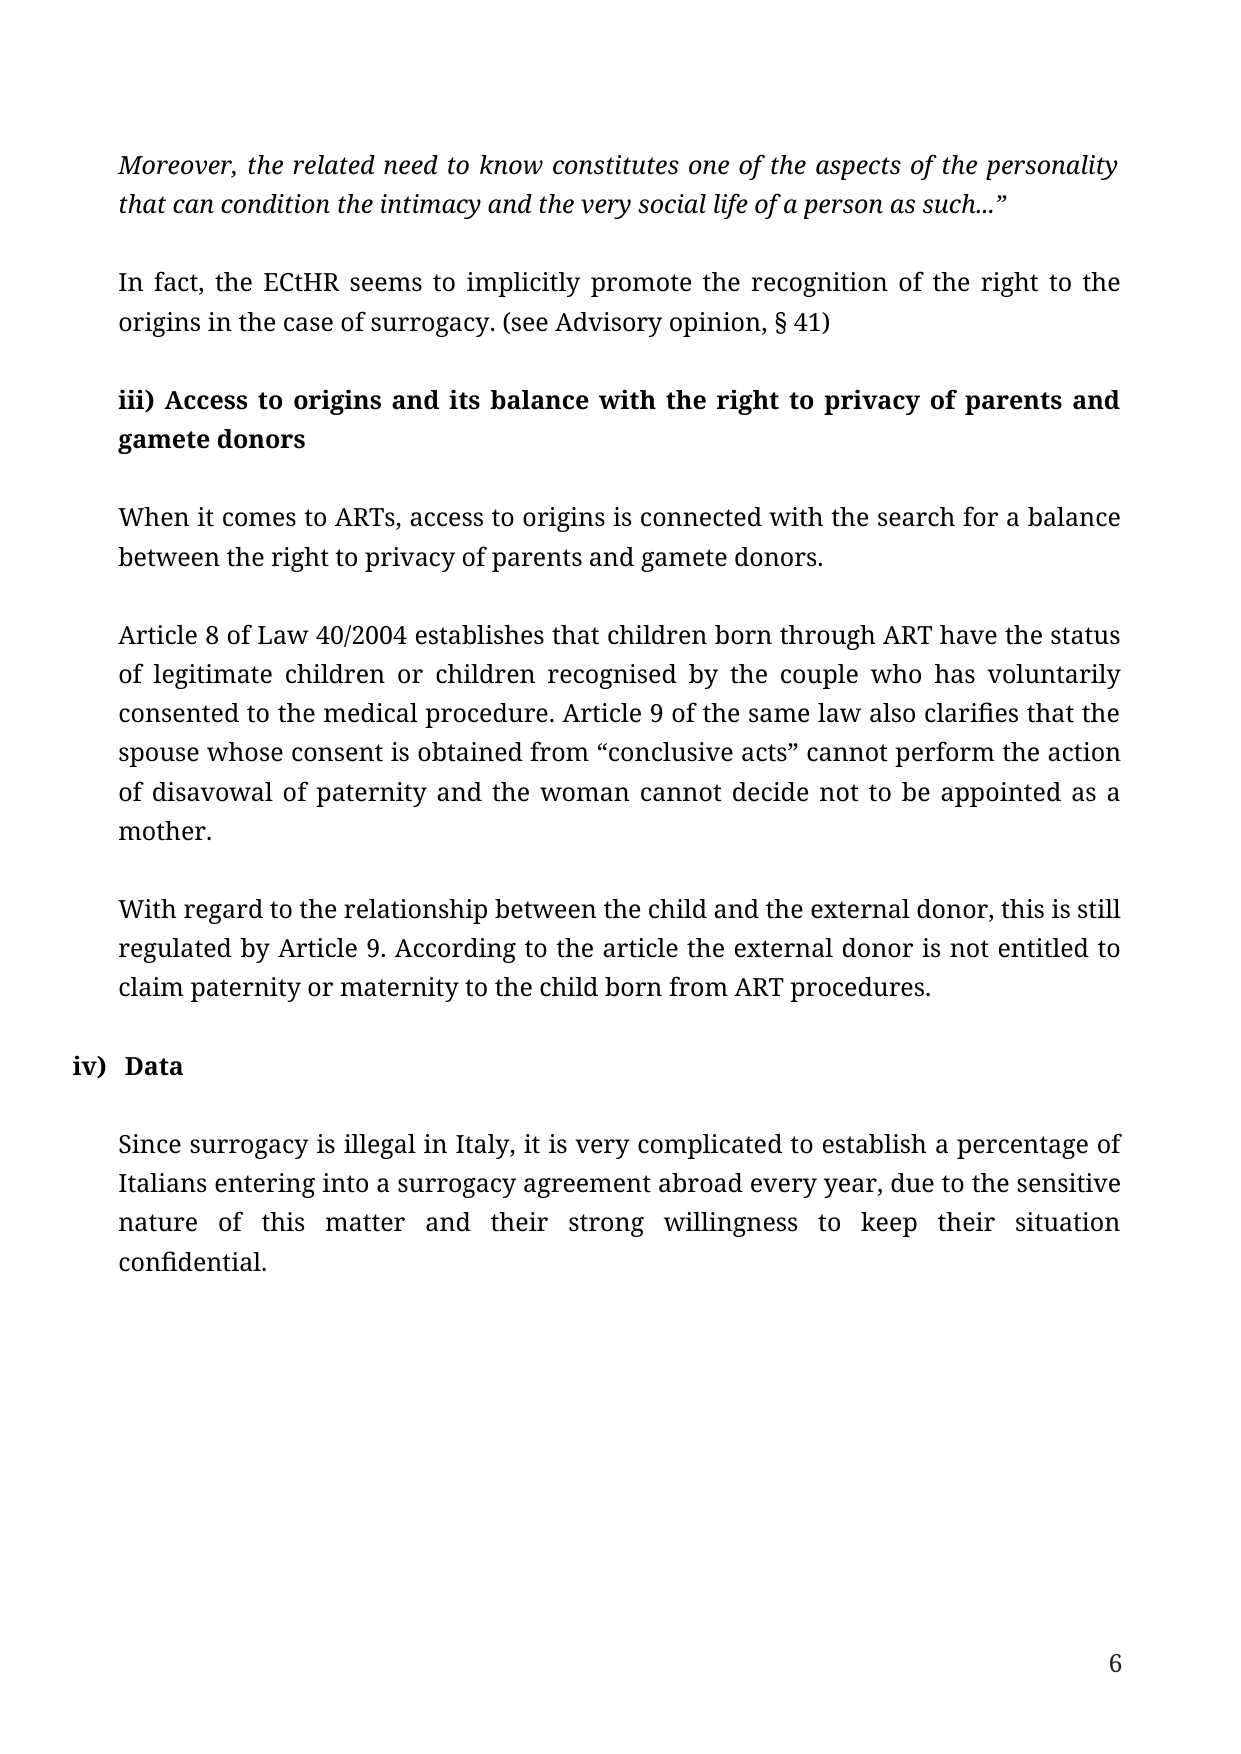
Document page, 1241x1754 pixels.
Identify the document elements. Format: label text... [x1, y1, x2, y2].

text When it comes to ARTs, access to origins is connected with the search for a balance between the right to privacy of parents and gamete donors. [118, 500, 1122, 573]
text In fact, the ECtHR seems to implicitly promote the recognition of the right to the origins in the case of surrogacy. (see Advisory opinion, § 41) [118, 265, 1122, 338]
text Since surrogacy is illegal in Italy, it is very complicated to establish a percentage of Italians entering into a surrogacy agreement abroad every year, due to the sensitive nature of this matter and their strong willingness to keep their situation confidential. [118, 1127, 1122, 1278]
list Data [73, 1048, 1122, 1082]
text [118, 148, 1122, 221]
text Article 8 of Law 40/2004 establishes that children born through ART have the status of legitimate children or children recognised by the couple who has voluntarily consented to the medical procedure. Article 9 of the same law also clarifies that the spouse whose consent is obtained from “conclusive acts” cannot perform the action of disavowal of paternity and the woman cannot decide not to be appointed as a mother. [118, 618, 1122, 847]
text iii) Access to origins and its balance with the right to privacy of parents and gamete donors [118, 383, 1122, 456]
text With regard to the relationship between the child and the external donor, this is still regulated by Article 9. According to the article the external donor is not entitled to claim paternity or maternity to the child born from ART procedures. [118, 892, 1122, 1004]
